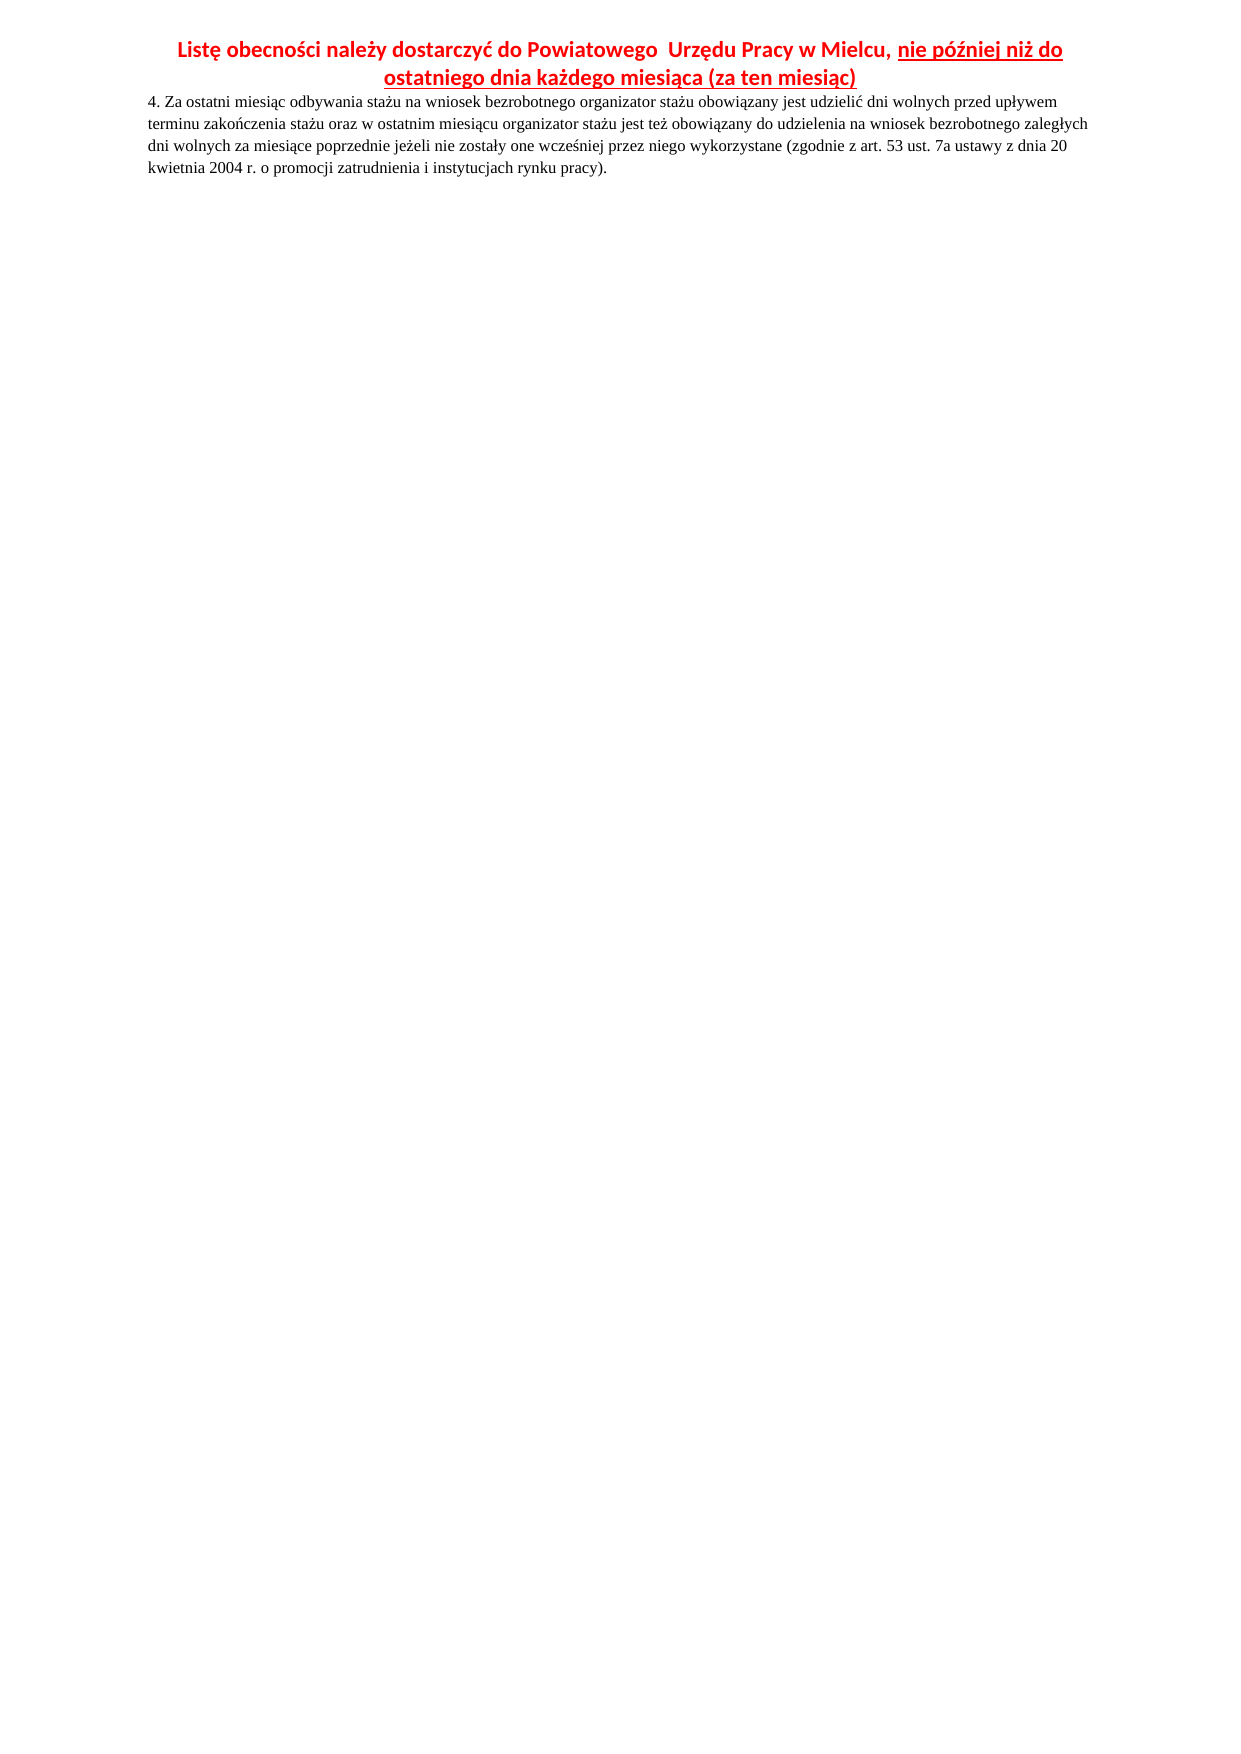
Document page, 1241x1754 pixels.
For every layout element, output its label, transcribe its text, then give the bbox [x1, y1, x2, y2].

text 4. Za ostatni miesiąc odbywania stażu na wniosek bezrobotnego organizator stażu obowiązany jest udzielić dni wolnych przed upływem terminu zakończenia stażu oraz w ostatnim miesiącu organizator stażu jest też obowiązany do udzielenia na wniosek bezrobotnego zaległych dni wolnych za miesiące poprzednie jeżeli nie zostały one wcześniej przez niego wykorzystane (zgodnie z art. 53 ust. 7a ustawy z dnia 20 kwietnia 2004 r. o promocji zatrudnienia i instytucjach rynku pracy). [148, 91, 1093, 177]
